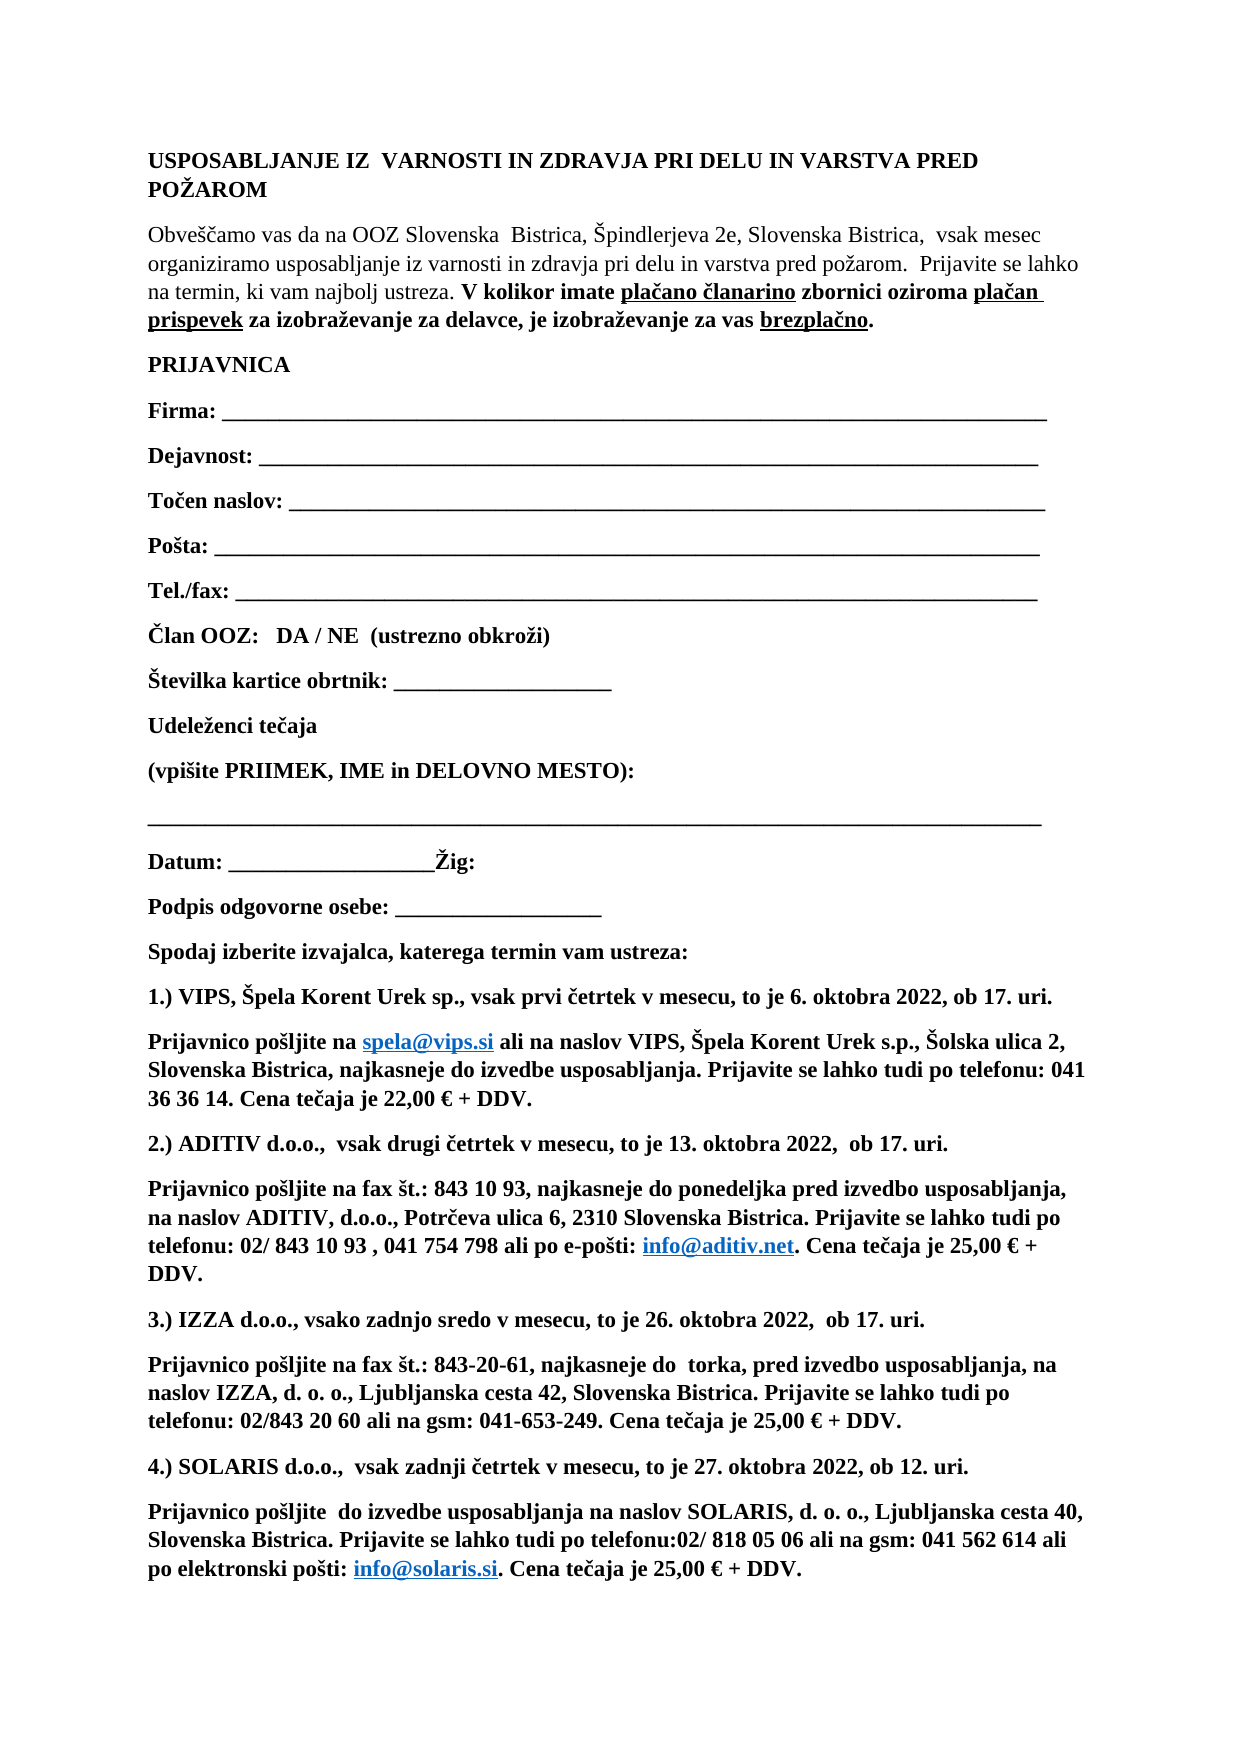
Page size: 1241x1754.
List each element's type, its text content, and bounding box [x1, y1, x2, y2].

text Dejavnost: ____________________________________________________________________ [148, 442, 1093, 468]
text Prijavnico pošljite do izvedbe usposabljanja na naslov SOLARIS, d. o. o., Ljubljanska cesta 40, Slovenska Bistrica. Prijavite se lahko tudi po telefonu:02/ 818 05 06 ali na gsm: 041 562 614 ali po elektronski pošti: info@solaris.si. Cena tečaja je 25,00 € + DDV. [148, 1498, 1093, 1581]
text USPOSABLJANJE IZ VARNOSTI IN ZDRAVJA PRI DELU IN VARSTVA PRED POŽAROM [148, 148, 1093, 202]
text 2.) ADITIV d.o.o., vsak drugi četrtek v mesecu, to je 13. oktobra 2022, ob 17. uri. [148, 1130, 1093, 1156]
text PRIJAVNICA [148, 352, 1093, 378]
text Prijavnico pošljite na fax št.: 843 10 93, najkasneje do ponedeljka pred izvedbo usposabljanja, na naslov ADITIV, d.o.o., Potrčeva ulica 6, 2310 Slovenska Bistrica. Prijavite se lahko tudi po telefonu: 02/ 843 10 93 , 041 754 798 ali po e-pošti: info@aditiv.net. Cena tečaja je 25,00 € + DDV. [148, 1175, 1093, 1287]
text (vpišite PRIIMEK, IME in DELOVNO MESTO): [148, 757, 1093, 784]
text ______________________________________________________________________________ [148, 803, 1093, 829]
text Firma: ________________________________________________________________________ [148, 397, 1093, 423]
text Udeleženci tečaja [148, 712, 1093, 739]
text Točen naslov: __________________________________________________________________ [148, 487, 1093, 513]
text 1.) VIPS, Špela Korent Urek sp., vsak prvi četrtek v mesecu, to je 6. oktobra 2022, ob 17. uri. [148, 983, 1093, 1009]
text Pošta: ________________________________________________________________________ [148, 532, 1093, 558]
text 4.) SOLARIS d.o.o., vsak zadnji četrtek v mesecu, to je 27. oktobra 2022, ob 12. uri. [148, 1453, 1093, 1479]
text Član OOZ: DA / NE (ustrezno obkroži) [148, 622, 1093, 648]
text Datum: __________________Žig: [148, 848, 1093, 874]
text Prijavnico pošljite na fax št.: 843-20-61, najkasneje do torka, pred izvedbo usposabljanja, na naslov IZZA, d. o. o., Ljubljanska cesta 42, Slovenska Bistrica. Prijavite se lahko tudi po telefonu: 02/843 20 60 ali na gsm: 041-653-249. Cena tečaja je 25,00 € + DDV. [148, 1351, 1093, 1434]
text Obveščamo vas da na OOZ Slovenska Bistrica, Špindlerjeva 2e, Slovenska Bistrica, vsak mesec organiziramo usposabljanje iz varnosti in zdravja pri delu in varstva pred požarom. Prijavite se lahko na termin, ki vam najbolj ustreza. V kolikor imate plačano članarino zbornici oziroma plačan prispevek za izobraževanje za delavce, je izobraževanje za vas brezplačno. [148, 221, 1093, 333]
text Podpis odgovorne osebe: __________________ [148, 893, 1093, 919]
text Številka kartice obrtnik: ___________________ [148, 667, 1093, 694]
text 3.) IZZA d.o.o., vsako zadnjo sredo v mesecu, to je 26. oktobra 2022, ob 17. uri. [148, 1306, 1093, 1332]
text Tel./fax: ______________________________________________________________________ [148, 577, 1093, 603]
text Spodaj izberite izvajalca, katerega termin vam ustreza: [148, 938, 1093, 964]
text Prijavnico pošljite na spela@vips.si ali na naslov VIPS, Špela Korent Urek s.p., Šolska ulica 2, Slovenska Bistrica, najkasneje do izvedbe usposabljanja. Prijavite se lahko tudi po telefonu: 041 36 36 14. Cena tečaja je 22,00 € + DDV. [148, 1028, 1093, 1111]
